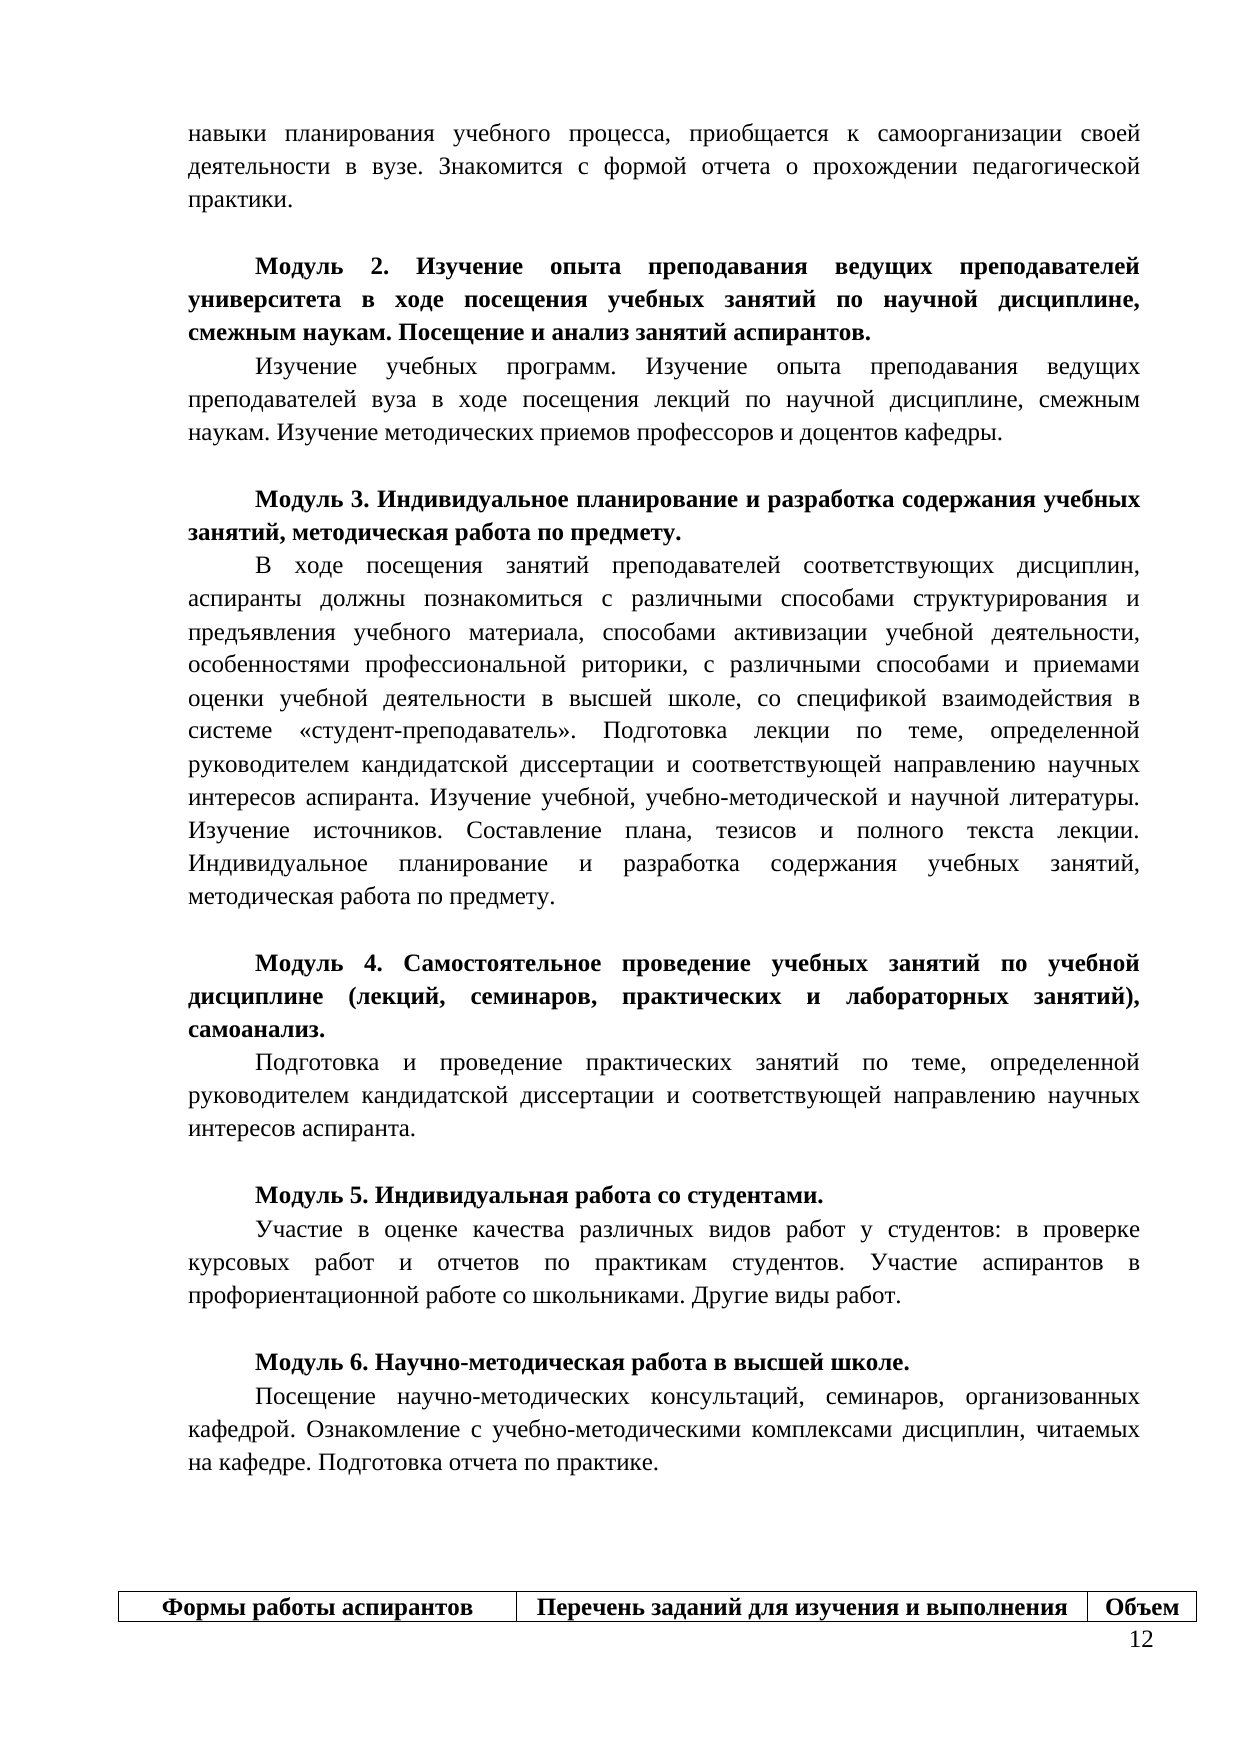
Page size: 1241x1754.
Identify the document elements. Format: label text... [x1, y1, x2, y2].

text Модуль 5. Индивидуальная работа со студентами. [188, 1181, 1141, 1209]
text Участие в оценке качества различных видов работ у студентов: в проверке курсовых работ и отчетов по практикам студентов. Участие аспирантов в профориентационной работе со школьниками. Другие виды работ. [188, 1214, 1141, 1309]
text Изучение учебных программ. Изучение опыта преподавания ведущих преподавателей вуза в ходе посещения лекций по научной дисциплине, смежным наукам. Изучение методических приемов профессоров и доцентов кафедры. [188, 351, 1141, 446]
text Модуль 4. Самостоятельное проведение учебных занятий по учебной дисциплине (лекций, семинаров, практических и лабораторных занятий), самоанализ. [188, 948, 1141, 1043]
text Модуль 3. Индивидуальное планирование и разработка содержания учебных занятий, методическая работа по предмету. [188, 484, 1141, 546]
text Модуль 6. Научно-методическая работа в высшей школе. [188, 1347, 1141, 1376]
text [188, 118, 1141, 213]
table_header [517, 1592, 1087, 1621]
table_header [119, 1592, 516, 1621]
text В ходе посещения занятий преподавателей соответствующих дисциплин, аспиранты должны познакомиться с различными способами структурирования и предъявления учебного материала, способами активизации учебной деятельности, особенностями профессиональной риторики, с различными способами и приемами оценки учебной деятельности в высшей школе, со спецификой взаимодействия в системе «студент-преподаватель». Подготовка лекции по теме, определенной руководителем кандидатской диссертации и соответствующей направлению научных интересов аспиранта. Изучение учебной, учебно-методической и научной литературы. Изучение источников. Составление плана, тезисов и полного текста лекции. Индивидуальное планирование и разработка содержания учебных занятий, методическая работа по предмету. [188, 551, 1141, 909]
text Посещение научно-методических консультаций, семинаров, организованных кафедрой. Ознакомление с учебно-методическими комплексами дисциплин, читаемых на кафедре. Подготовка отчета по практике. [188, 1381, 1141, 1476]
text Подготовка и проведение практических занятий по теме, определенной руководителем кандидатской диссертации и соответствующей направлению научных интересов аспиранта. [188, 1047, 1141, 1142]
text Модуль 2. Изучение опыта преподавания ведущих преподавателей университета в ходе посещения учебных занятий по научной дисциплине, смежным наукам. Посещение и анализ занятий аспирантов. [188, 251, 1141, 346]
table_header Объем часов [1088, 1592, 1196, 1621]
